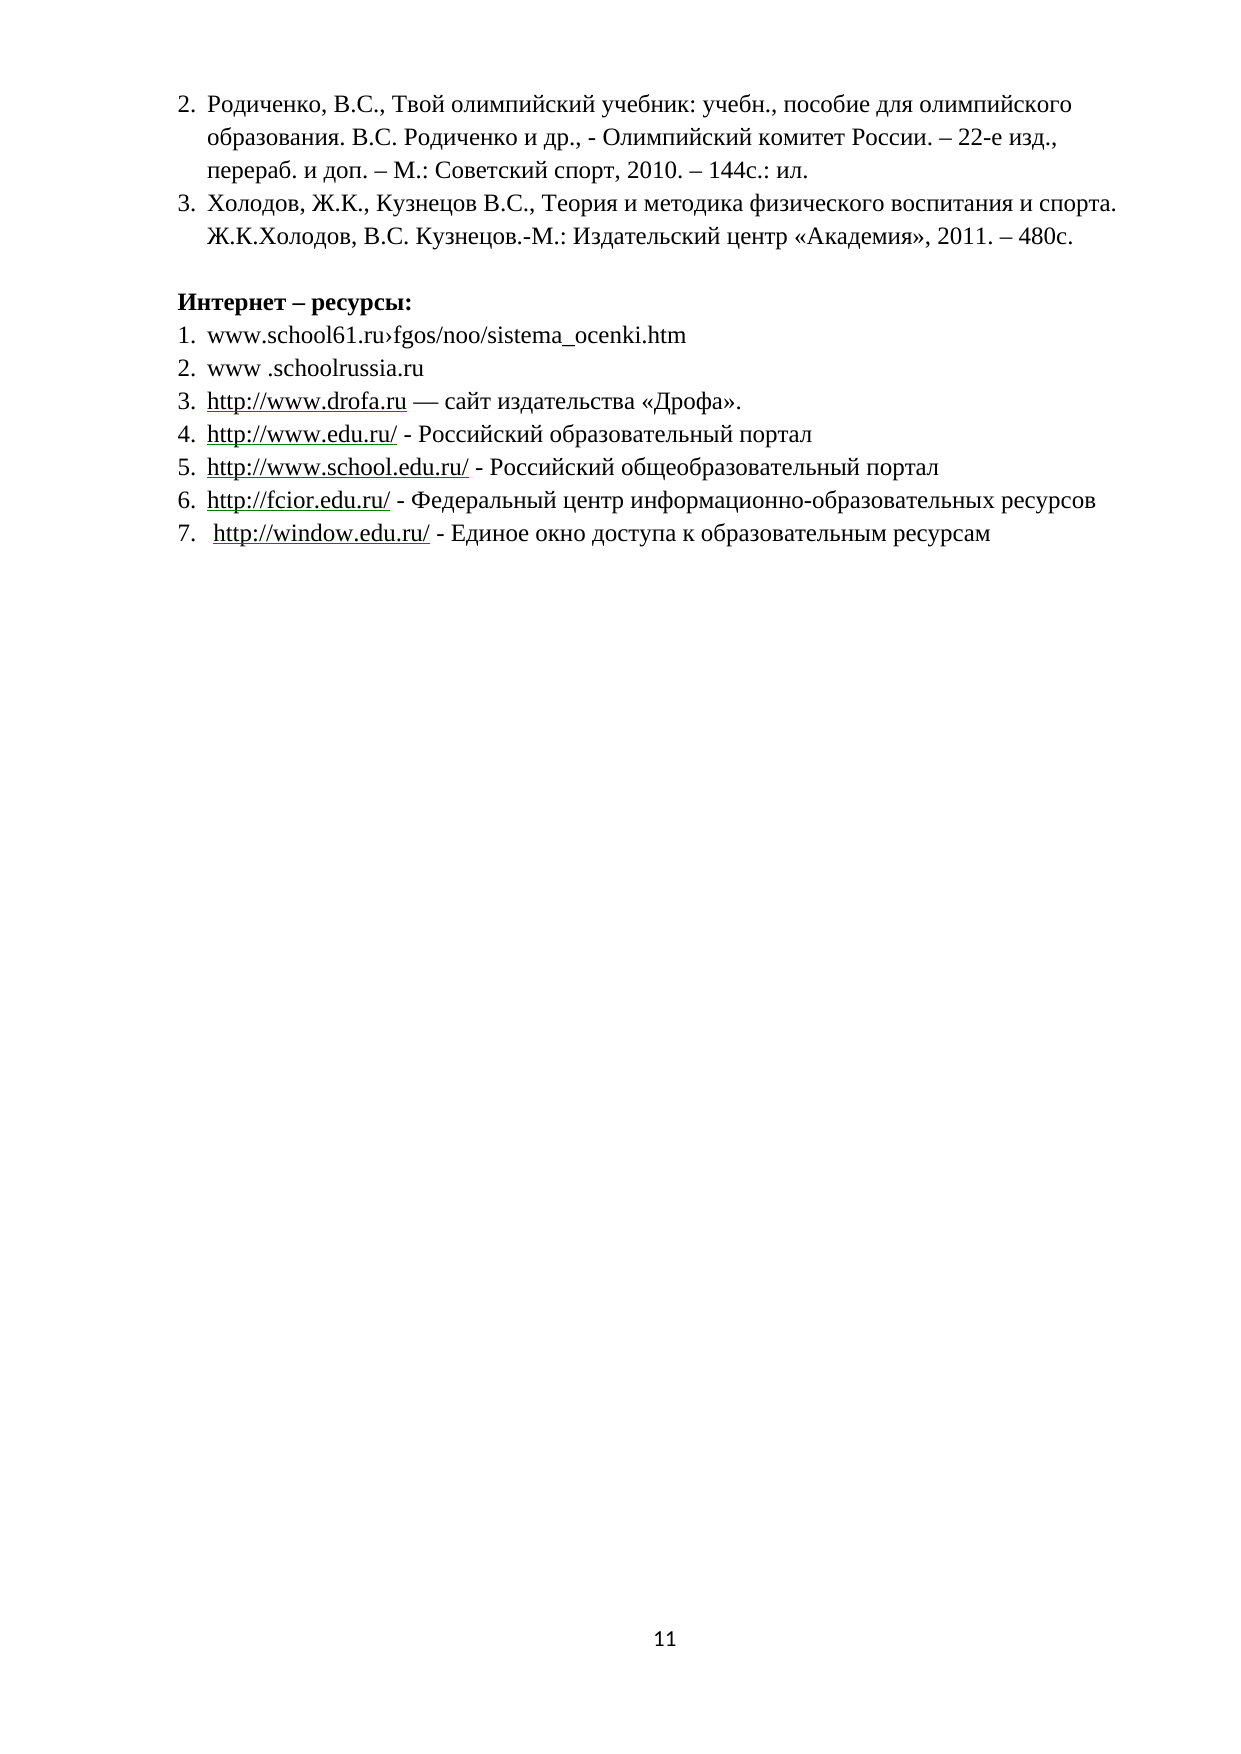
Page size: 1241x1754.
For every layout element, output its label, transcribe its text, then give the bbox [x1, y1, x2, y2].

text Интернет – ресурсы: [177, 287, 1152, 316]
list http://www.drofa.ru — сайт издательства «Дрофа». [177, 386, 1152, 414]
list www .schoolrussia.ru [177, 353, 1152, 382]
list Холодов, Ж.К., Кузнецов В.С., Теория и методика физического воспитания и спорта. Ж.К.Холодов, В.С. Кузнецов.-М.: Издательский центр «Академия», 2011. – 480с. [177, 188, 1152, 249]
list http://www.edu.ru/ - Российский образовательный портал [177, 419, 1152, 448]
list http://www.school.edu.ru/ - Российский общеобразовательный портал [177, 452, 1152, 481]
list http://window.edu.ru/ - Единое окно доступа к образовательным ресурсам [177, 518, 1152, 547]
list www.school61.ru›fgos/noo/sistema_ocenki.htm [177, 320, 1152, 348]
list http://fcior.edu.ru/ - Федеральный центр информационно-образовательных ресурсов [177, 485, 1152, 514]
list Родиченко, В.С., Твой олимпийский учебник: учебн., пособие для олимпийского образования. В.С. Родиченко и др., - Олимпийский комитет России. – 22-е изд., перераб. и доп. – М.: Советский спорт, 2010. – 144с.: ил. [177, 89, 1152, 183]
